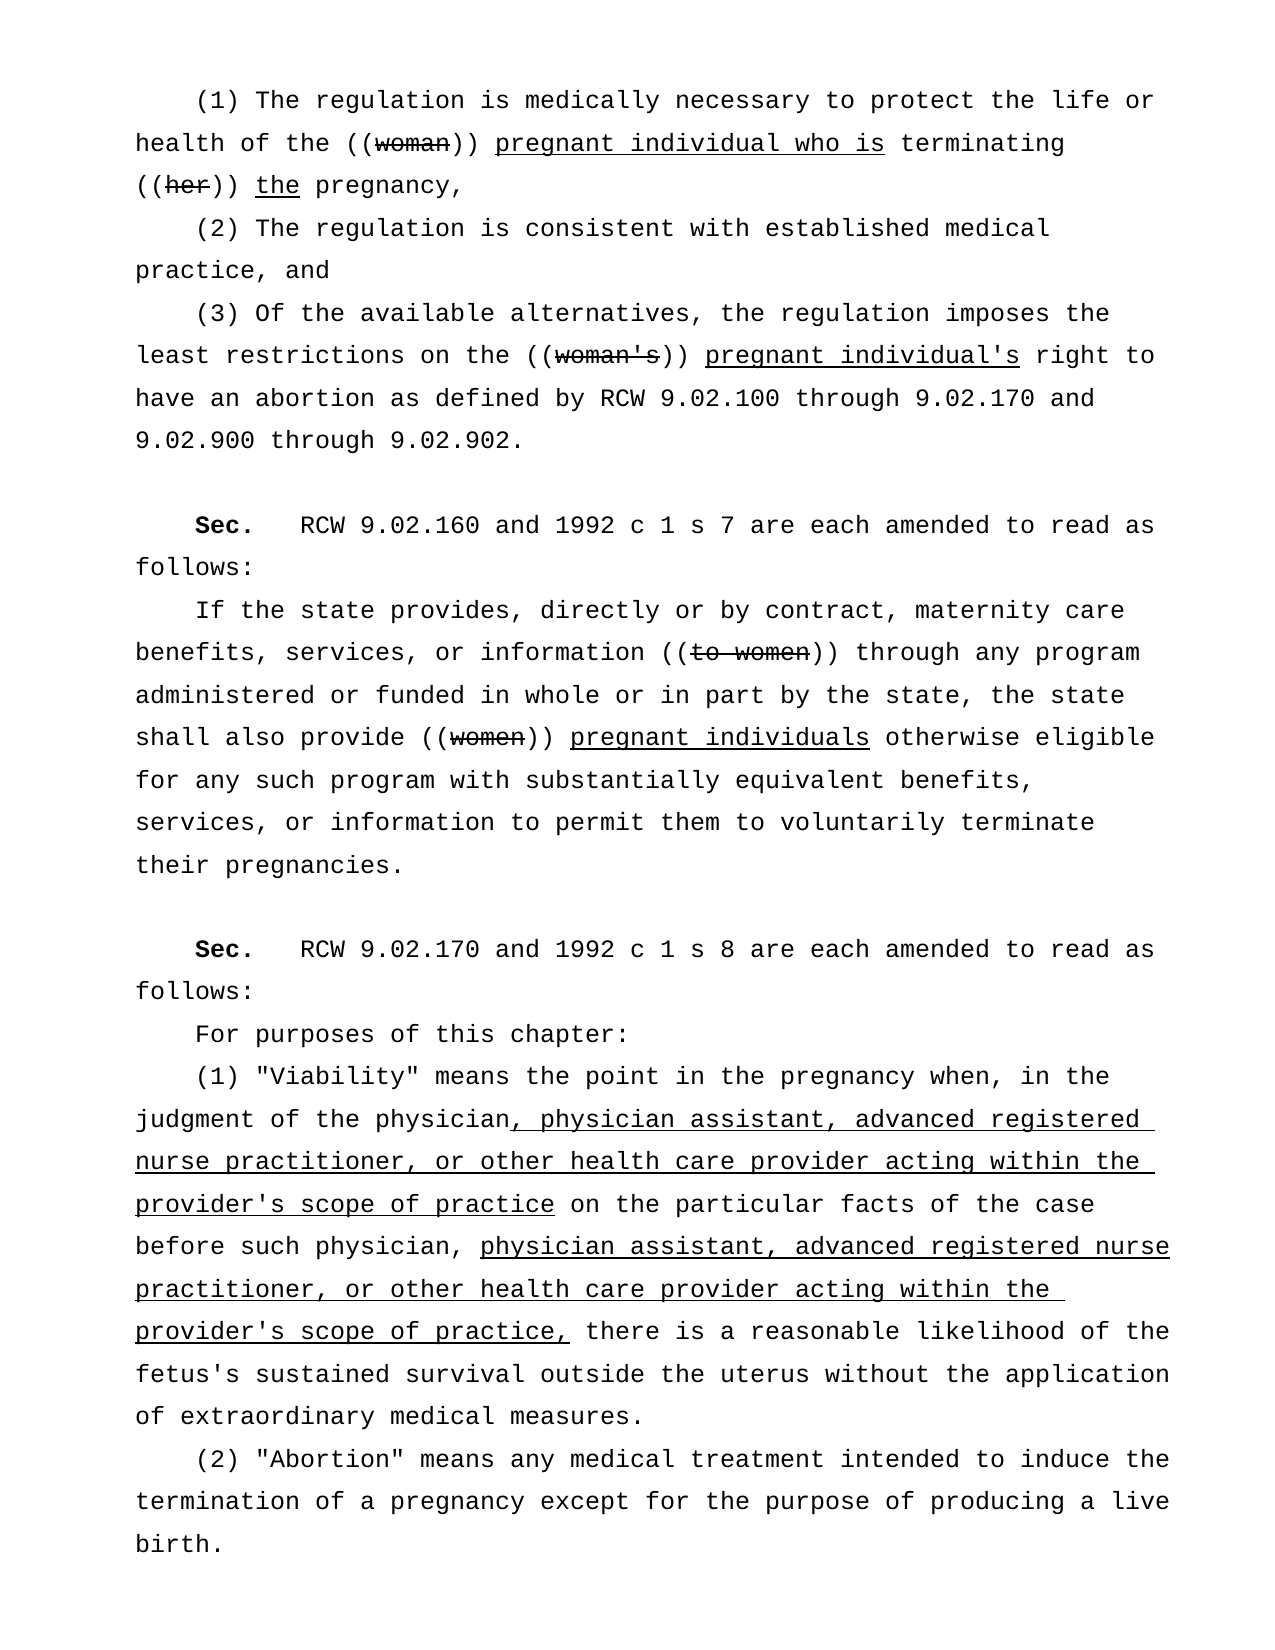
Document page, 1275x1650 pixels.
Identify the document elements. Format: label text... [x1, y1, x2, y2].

text (2) "Abortion" means any medical treatment intended to induce the termination of a pregnancy except for the purpose of producing a live birth. [135, 1433, 1170, 1561]
text (1) "Viability" means the point in the pregnancy when, in the judgment of the physician, physician assistant, advanced registered nurse practitioner, or other health care provider acting within the provider's scope of practice on the particular facts of the case before such physician, physician assistant, advanced registered nurse practitioner, or other health care provider acting within the provider's scope of practice, there is a reasonable likelihood of the fetus's sustained survival outside the uterus without the application of extraordinary medical measures. [135, 1051, 1170, 1433]
text (1) The regulation is medically necessary to protect the life or health of the ((woman)) pregnant individual who is terminating ((her)) the pregnancy, [135, 75, 1170, 202]
text For purposes of this chapter: [135, 1008, 1170, 1051]
text Sec. RCW 9.02.170 and 1992 c 1 s 8 are each amended to read as follows: [135, 923, 1170, 1008]
text Sec. RCW 9.02.160 and 1992 c 1 s 7 are each amended to read as follows: [135, 499, 1170, 584]
text (3) Of the available alternatives, the regulation imposes the least restrictions on the ((woman's)) pregnant individual's right to have an abortion as defined by RCW 9.02.100 through 9.02.170 and 9.02.900 through 9.02.902. [135, 287, 1170, 457]
text (2) The regulation is consistent with established medical practice, and [135, 202, 1170, 287]
text If the state provides, directly or by contract, maternity care benefits, services, or information ((to women)) through any program administered or funded in whole or in part by the state, the state shall also provide ((women)) pregnant individuals otherwise eligible for any such program with substantially equivalent benefits, services, or information to permit them to voluntarily terminate their pregnancies. [135, 584, 1170, 882]
